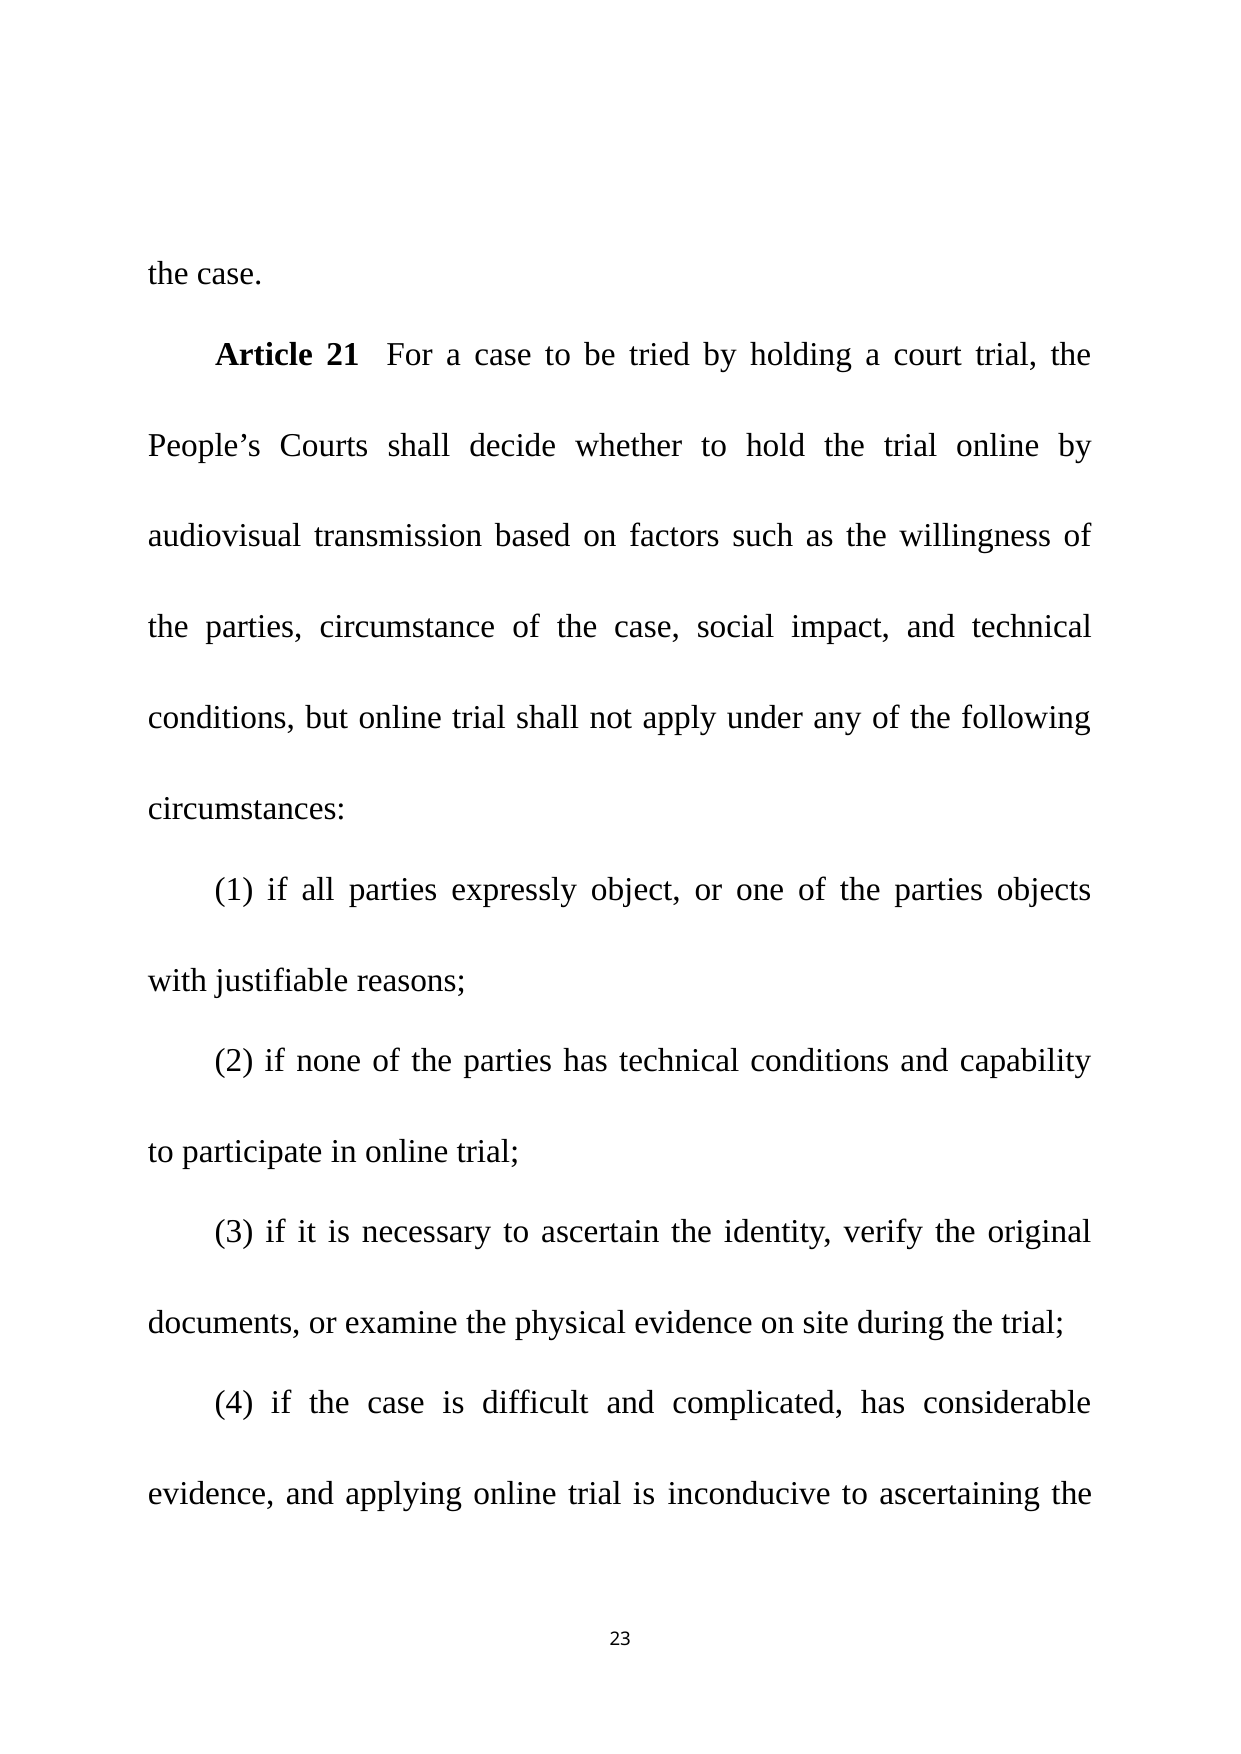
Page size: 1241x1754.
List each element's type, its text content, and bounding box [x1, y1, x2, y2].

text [148, 1369, 1092, 1525]
text (2) if none of the parties has technical conditions and capability to participate in online trial; [148, 1027, 1092, 1183]
text (3) if it is necessary to ascertain the identity, verify the original documents, or examine the physical evidence on site during the trial; [148, 1198, 1092, 1354]
text Article 21 For a case to be tried by holding a court trial, the People’s Courts shall decide whether to hold the trial online by audiovisual transmission based on factors such as the willingness of the parties, circumstance of the case, social impact, and technical conditions, but online trial shall not apply under any of the following circumstances: [148, 321, 1092, 840]
text (1) if all parties expressly object, or one of the parties objects with justifiable reasons; [148, 856, 1092, 1011]
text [148, 240, 1092, 305]
